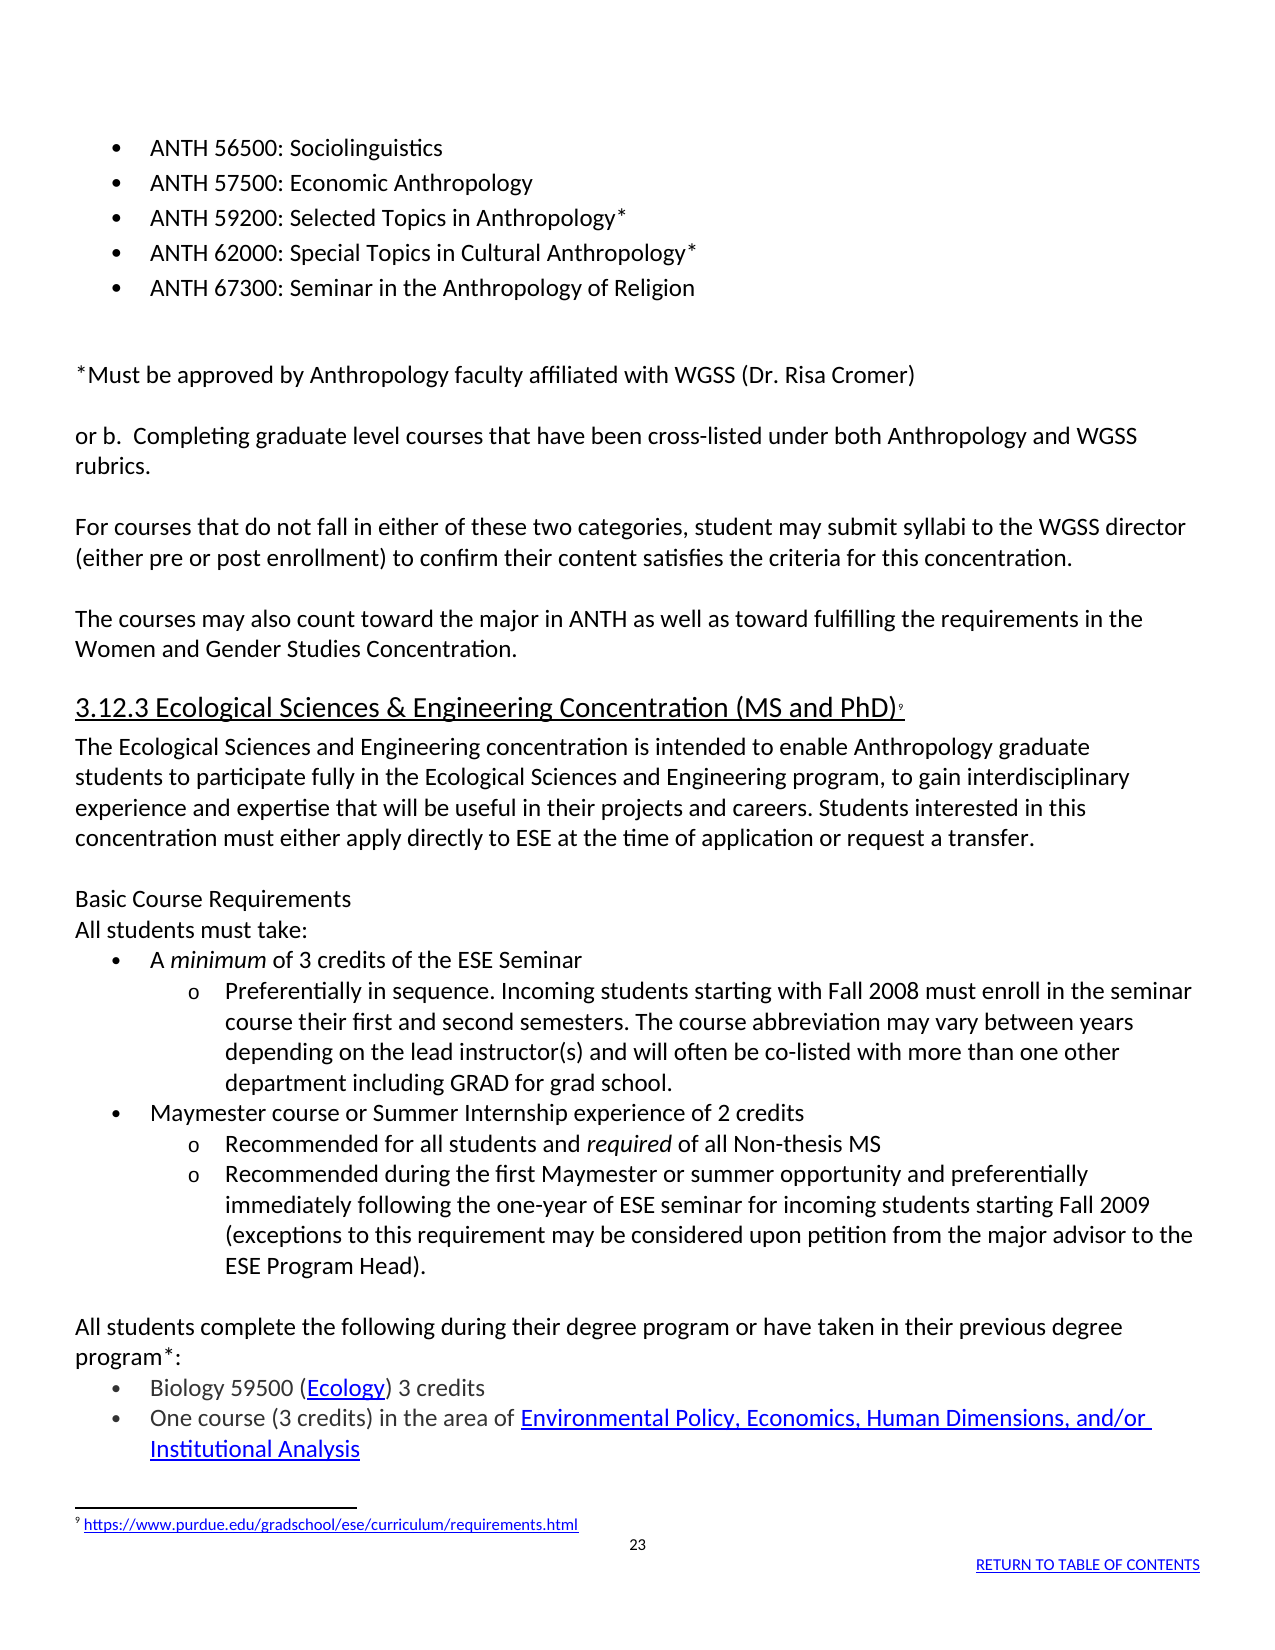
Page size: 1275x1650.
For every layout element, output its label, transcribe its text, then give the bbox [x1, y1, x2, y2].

list Biology 59500 (Ecology) 3 credits [112, 1372, 1200, 1402]
list ANTH 62000: Special Topics in Cultural Anthropology* [112, 237, 1200, 268]
list Preferentially in sequence. Incoming students starting with Fall 2008 must enroll in the seminar course their first and second semesters. The course abbreviation may vary between years depending on the lead instructor(s) and will often be co-listed with more than one other department including GRAD for grad school. [187, 975, 1200, 1097]
list ANTH 56500: Sociolinguistics [112, 132, 1200, 163]
subtitle 3.12.3 Ecological Sciences & Engineering Concentration (MS and PhD) [75, 689, 1200, 725]
list Maymester course or Summer Internship experience of 2 credits [112, 1097, 1200, 1128]
list ANTH 67300: Seminar in the Anthropology of Religion [112, 272, 1200, 303]
text *Must be approved by Anthropology faculty affiliated with WGSS (Dr. Risa Cromer) [75, 359, 1200, 389]
text The courses may also count toward the major in ANTH as well as toward fulfilling the requirements in the Women and Gender Studies Concentration. [75, 603, 1200, 664]
list One course (3 credits) in the area of Environmental Policy, Economics, Human Dimensions, and/or Institutional Analysis [112, 1402, 1200, 1463]
list Recommended for all students and required of all Non-thesis MS [187, 1128, 1200, 1158]
text Basic Course Requirements [75, 883, 1144, 914]
list ANTH 57500: Economic Anthropology [112, 167, 1200, 198]
text For courses that do not fall in either of these two categories, student may submit syllabi to the WGSS director (either pre or post enrollment) to confirm their content satisfies the criteria for this concentration. [75, 511, 1200, 572]
text or b. Completing graduate level courses that have been cross-listed under both Anthropology and WGSS rubrics. [75, 420, 1200, 481]
list A minimum of 3 credits of the ESE Seminar [112, 944, 1200, 975]
text All students must take: [75, 914, 1200, 944]
list ANTH 59200: Selected Topics in Anthropology* [112, 202, 1200, 233]
text The Ecological Sciences and Engineering concentration is intended to enable Anthropology graduate students to participate fully in the Ecological Sciences and Engineering program, to gain interdisciplinary experience and expertise that will be useful in their projects and careers. Students interested in this concentration must either apply directly to ESE at the time of application or request a transfer. [75, 731, 1144, 853]
list Recommended during the first Maymester or summer opportunity and preferentially immediately following the one-year of ESE seminar for incoming students starting Fall 2009 (exceptions to this requirement may be considered upon petition from the major advisor to the ESE Program Head). [187, 1158, 1200, 1280]
text All students complete the following during their degree program or have taken in their previous degree program*: [75, 1311, 1200, 1372]
